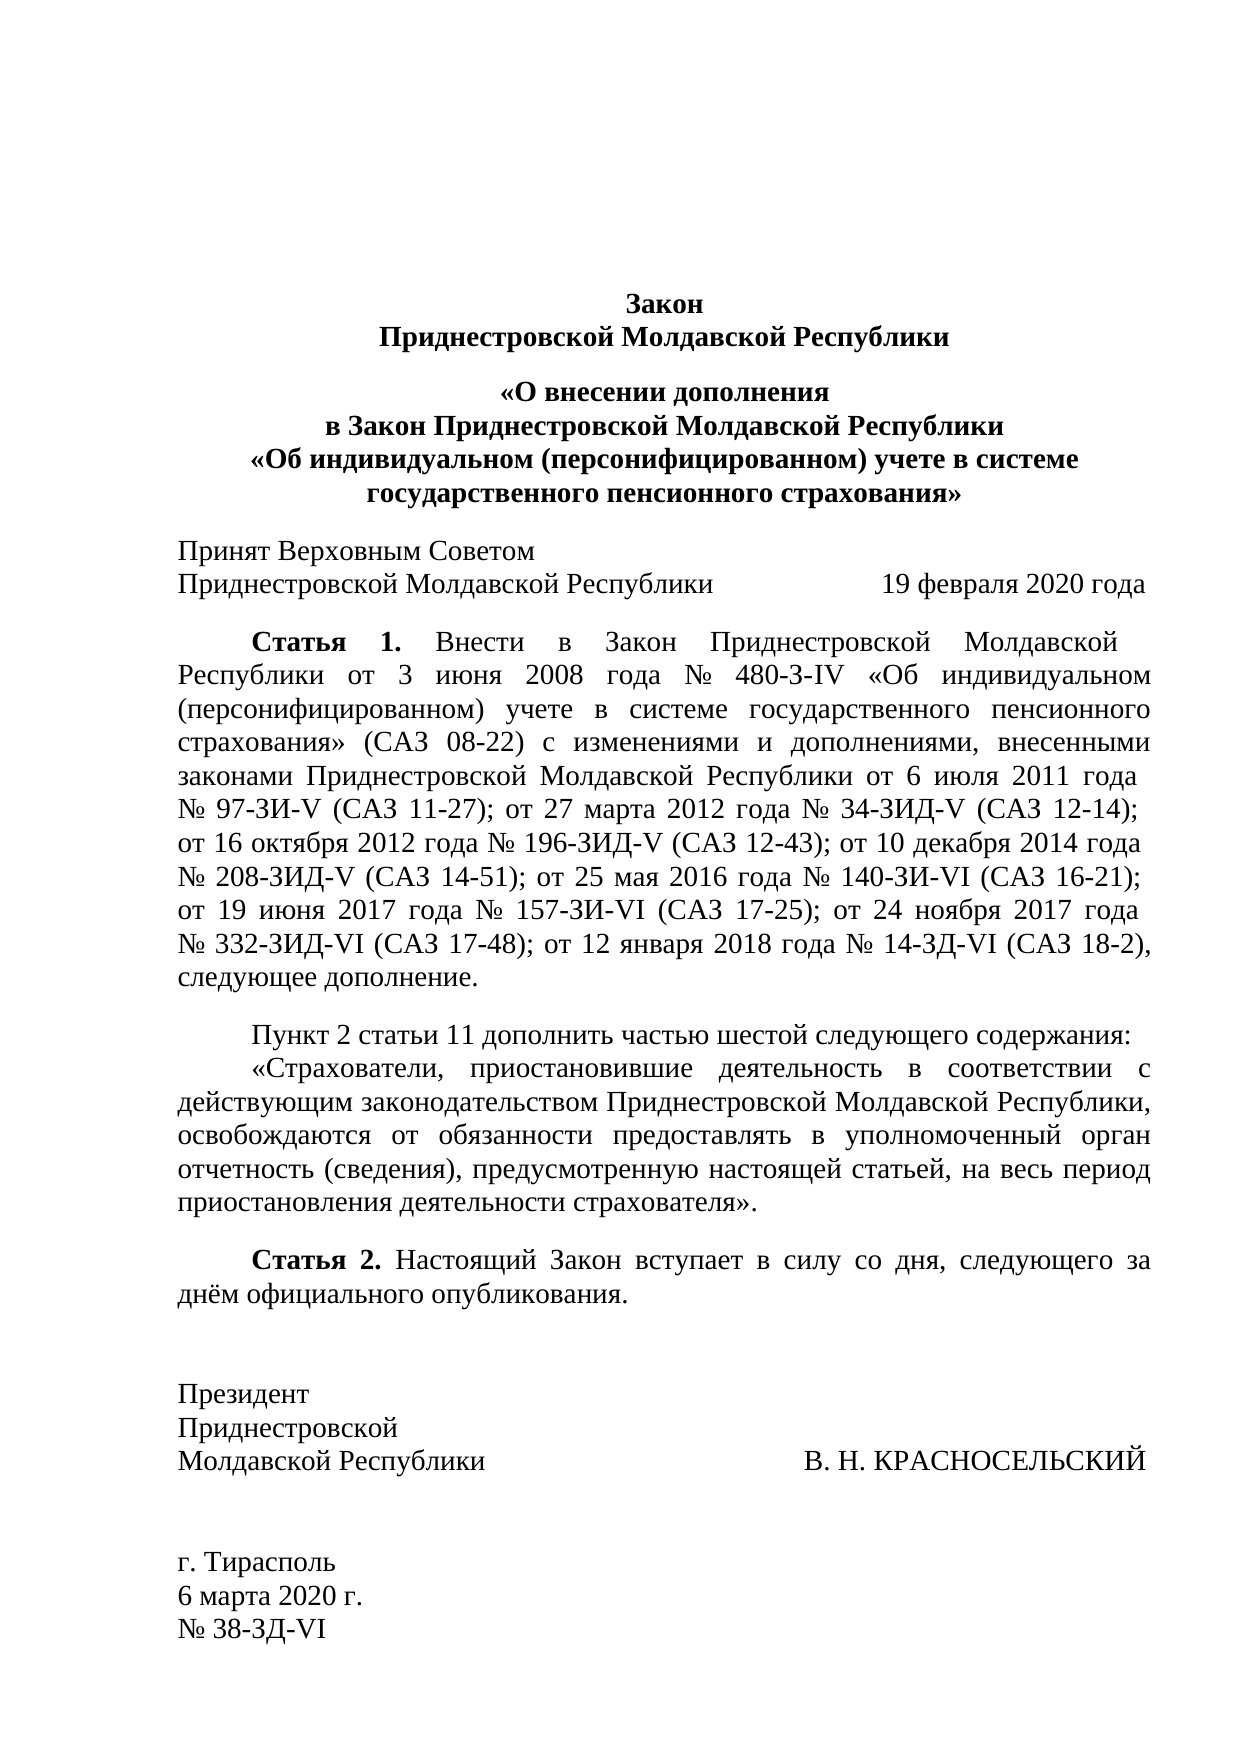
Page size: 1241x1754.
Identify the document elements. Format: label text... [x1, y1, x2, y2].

text Молдавской Республики В. Н. КРАСНОСЕЛЬСКИЙ [177, 1443, 1152, 1477]
text № 38-ЗД-VI [177, 1611, 1152, 1645]
text Статья 2. Настоящий Закон вступает в силу со дня, следующего за днём официального опубликования. [177, 1242, 1152, 1309]
text «Страхователи, приостановившие деятельность в соответствии с действующим законодательством Приднестровской Молдавской Республики, освобождаются от обязанности предоставлять в уполномоченный орган отчетность (сведения), предусмотренную настоящей статьей, на весь период приостановления деятельности страхователя». [177, 1050, 1152, 1218]
text Приднестровской [177, 1410, 1152, 1443]
text в Закон Приднестровской Молдавской Республики [177, 408, 1152, 442]
text 6 марта 2020 г. [177, 1578, 1152, 1611]
text «О внесении дополнения [177, 374, 1152, 408]
text Приднестровской Молдавской Республики 19 февраля 2020 года [177, 566, 1152, 600]
text Статья 1. Внести в Закон Приднестровской Молдавской Республики от 3 июня 2008 года № 480-З-IV «Об индивидуальном (персонифицированном) учете в системе государственного пенсионного страхования» (САЗ 08-22) с изменениями и дополнениями, внесенными законами Приднестровской Молдавской Республики от 6 июля 2011 года № 97-ЗИ-V (САЗ 11-27); от 27 марта 2012 года № 34-ЗИД-V (САЗ 12-14); от 16 октября 2012 года № 196-ЗИД-V (САЗ 12-43); от 10 декабря 2014 года № 208-ЗИД-V (САЗ 14-51); от 25 мая 2016 года № 140-ЗИ-VI (САЗ 16-21); от 19 июня 2017 года № 157-ЗИ-VI (САЗ 17-25); от 24 ноября 2017 года № 332-ЗИД-VI (САЗ 17-48); от 12 января 2018 года № 14-ЗД-VI (САЗ 18-2), следующее дополнение. [177, 624, 1152, 993]
text Приднестровской Молдавской Республики [177, 319, 1152, 353]
text Принят Верховным Советом [177, 533, 1152, 566]
text Закон [177, 286, 1152, 319]
text г. Тирасполь [177, 1544, 1152, 1578]
text «Об индивидуальном (персонифицированном) учете в системе государственного пенсионного страхования» [177, 442, 1152, 509]
text Президент [177, 1376, 1152, 1410]
text Пункт 2 статьи 11 дополнить частью шестой следующего содержания: [177, 1017, 1152, 1050]
